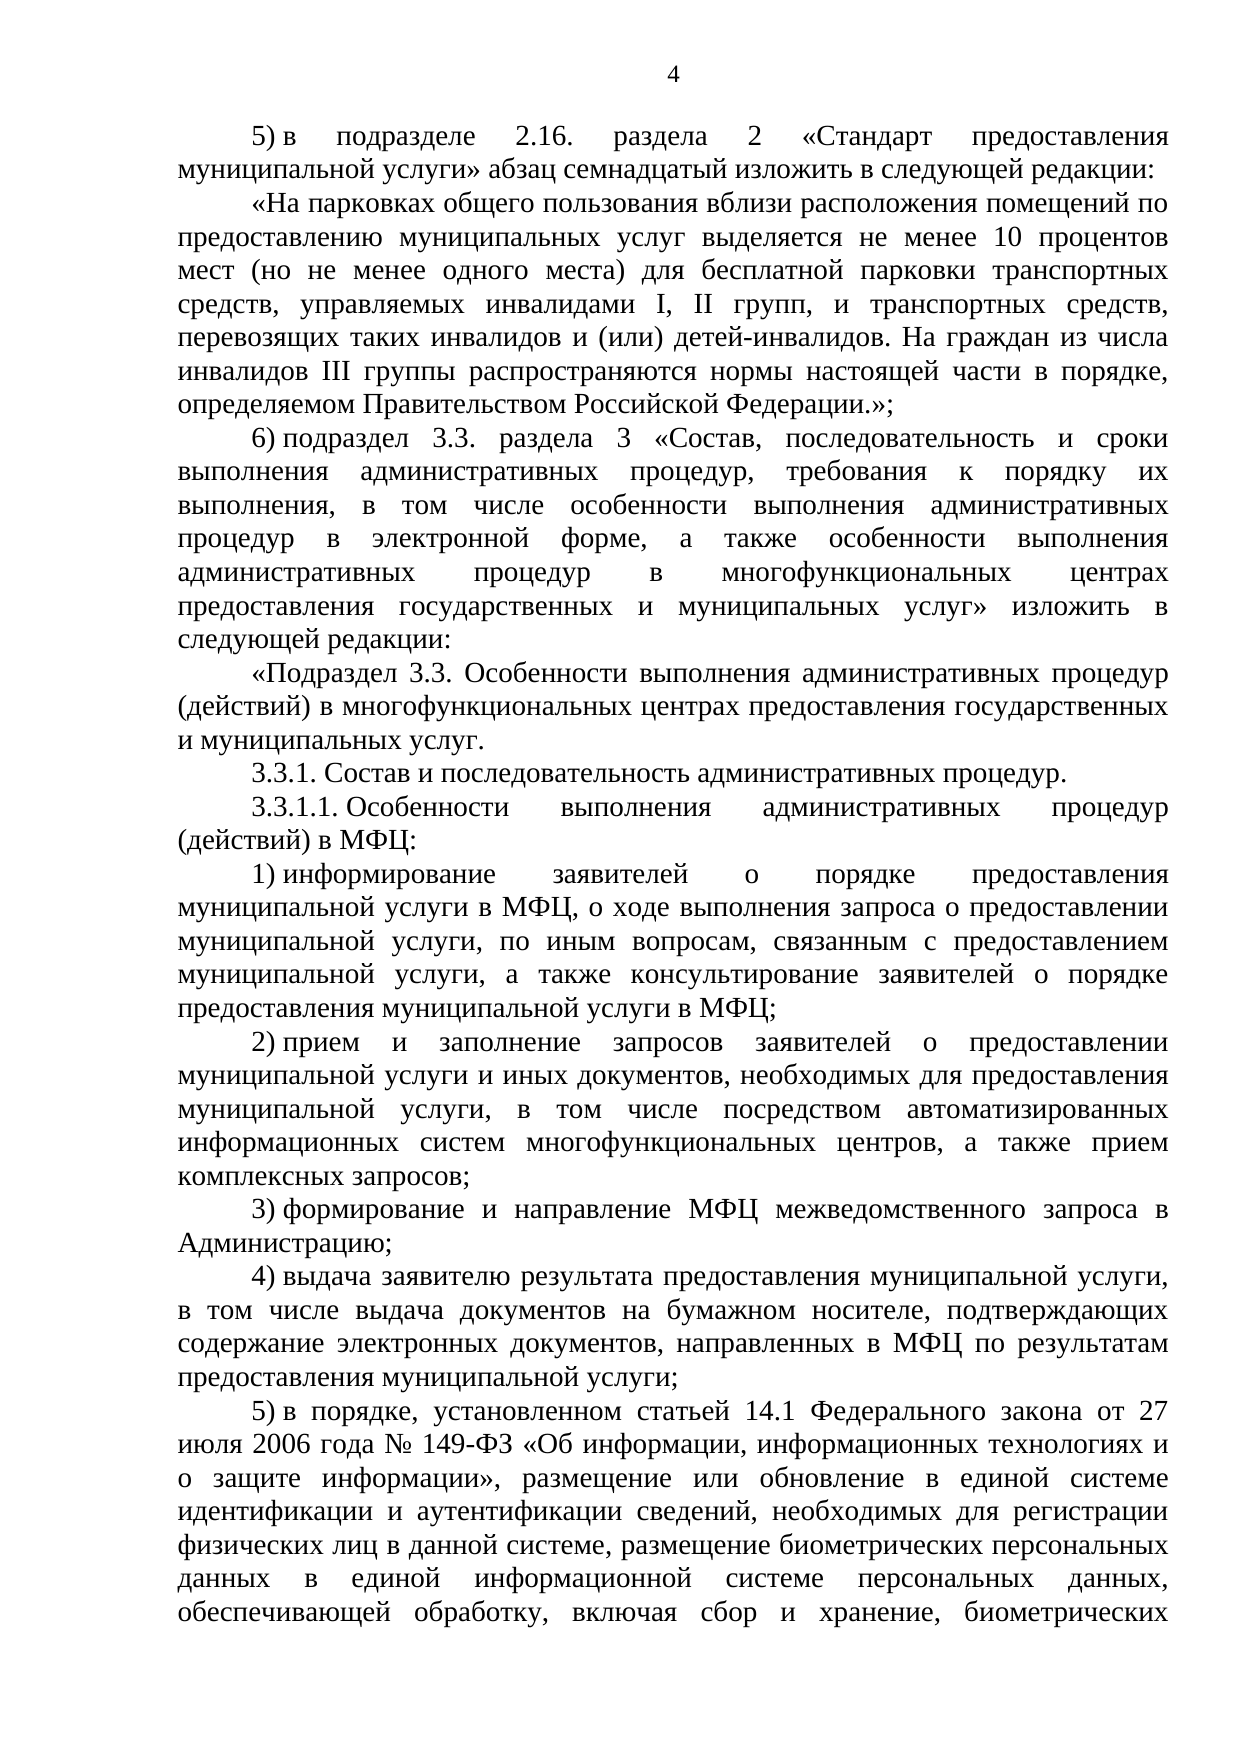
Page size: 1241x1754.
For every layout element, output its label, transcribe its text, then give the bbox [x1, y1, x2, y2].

text 3) формирование и направление МФЦ межведомственного запроса в Администрацию; [177, 1191, 1169, 1258]
text 3.3.1.1. Особенности выполнения административных процедур (действий) в МФЦ: [177, 789, 1169, 856]
text «На парковках общего пользования вблизи расположения помещений по предоставлению муниципальных услуг выделяется не менее 10 процентов мест (но не менее одного места) для бесплатной парковки транспортных средств, управляемых инвалидами I, II групп, и транспортных средств, перевозящих таких инвалидов и (или) детей-инвалидов. На граждан из числа инвалидов III группы распространяются нормы настоящей части в порядке, определяемом Правительством Российской Федерации.»; [177, 185, 1169, 420]
text 2) прием и заполнение запросов заявителей о предоставлении муниципальной услуги и иных документов, необходимых для предоставления муниципальной услуги, в том числе посредством автоматизированных информационных систем многофункциональных центров, а также прием комплексных запросов; [177, 1024, 1169, 1191]
text 1) информирование заявителей о порядке предоставления муниципальной услуги в МФЦ, о ходе выполнения запроса о предоставлении муниципальной услуги, по иным вопросам, связанным с предоставлением муниципальной услуги, а также консультирование заявителей о порядке предоставления муниципальной услуги в МФЦ; [177, 856, 1169, 1024]
text 6) подраздел 3.3. раздела 3 «Состав, последовательность и сроки выполнения административных процедур, требования к порядку их выполнения, в том числе особенности выполнения административных процедур в электронной форме, а также особенности выполнения административных процедур в многофункциональных центрах предоставления государственных и муниципальных услуг» изложить в следующей редакции: [177, 420, 1169, 655]
text 4) выдача заявителю результата предоставления муниципальной услуги, в том числе выдача документов на бумажном носителе, подтверждающих содержание электронных документов, направленных в МФЦ по результатам предоставления муниципальной услуги; [177, 1258, 1169, 1393]
text 3.3.1. Состав и последовательность административных процедур. [177, 755, 1169, 789]
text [177, 1393, 1169, 1627]
text 5) в подразделе 2.16. раздела 2 «Стандарт предоставления муниципальной услуги» абзац семнадцатый изложить в следующей редакции: [177, 118, 1169, 185]
text «Подраздел 3.3. Особенности выполнения административных процедур (действий) в многофункциональных центрах предоставления государственных и муниципальных услуг. [177, 655, 1169, 755]
